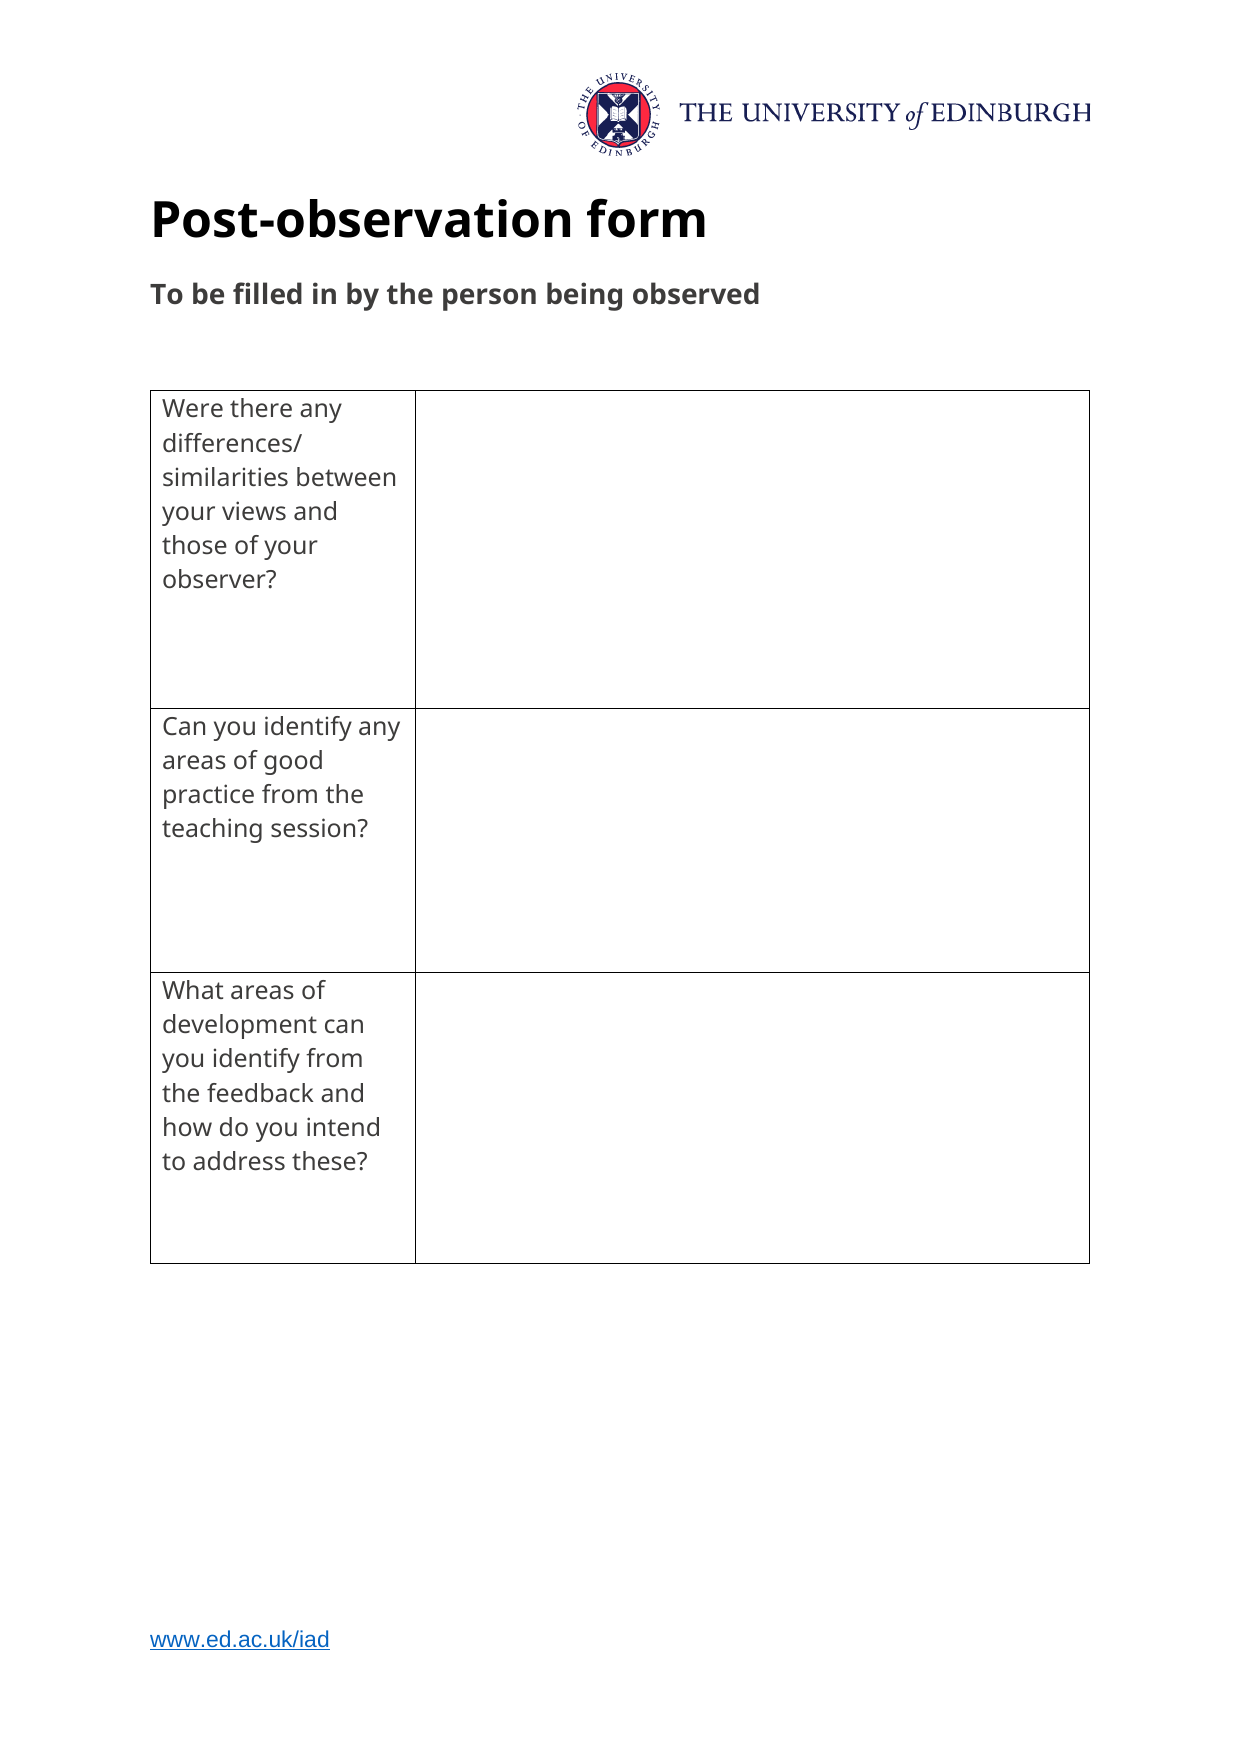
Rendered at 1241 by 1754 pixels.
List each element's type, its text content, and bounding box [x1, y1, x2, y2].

table_cell [416, 709, 1089, 972]
table_cell Can you identify any areas of good practice from the teaching session? [151, 709, 415, 972]
table_header Were there any differences/ similarities between your views and those of your observer? [151, 391, 415, 707]
table_cell What areas of development can you identify from the feedback and how do you intend to address these? [151, 973, 415, 1263]
picture [577, 73, 1091, 156]
text To be filled in by the person being observed [150, 274, 1090, 312]
table_header [416, 391, 1089, 707]
text Post-observation form [150, 184, 1090, 252]
table_cell [416, 973, 1089, 1263]
